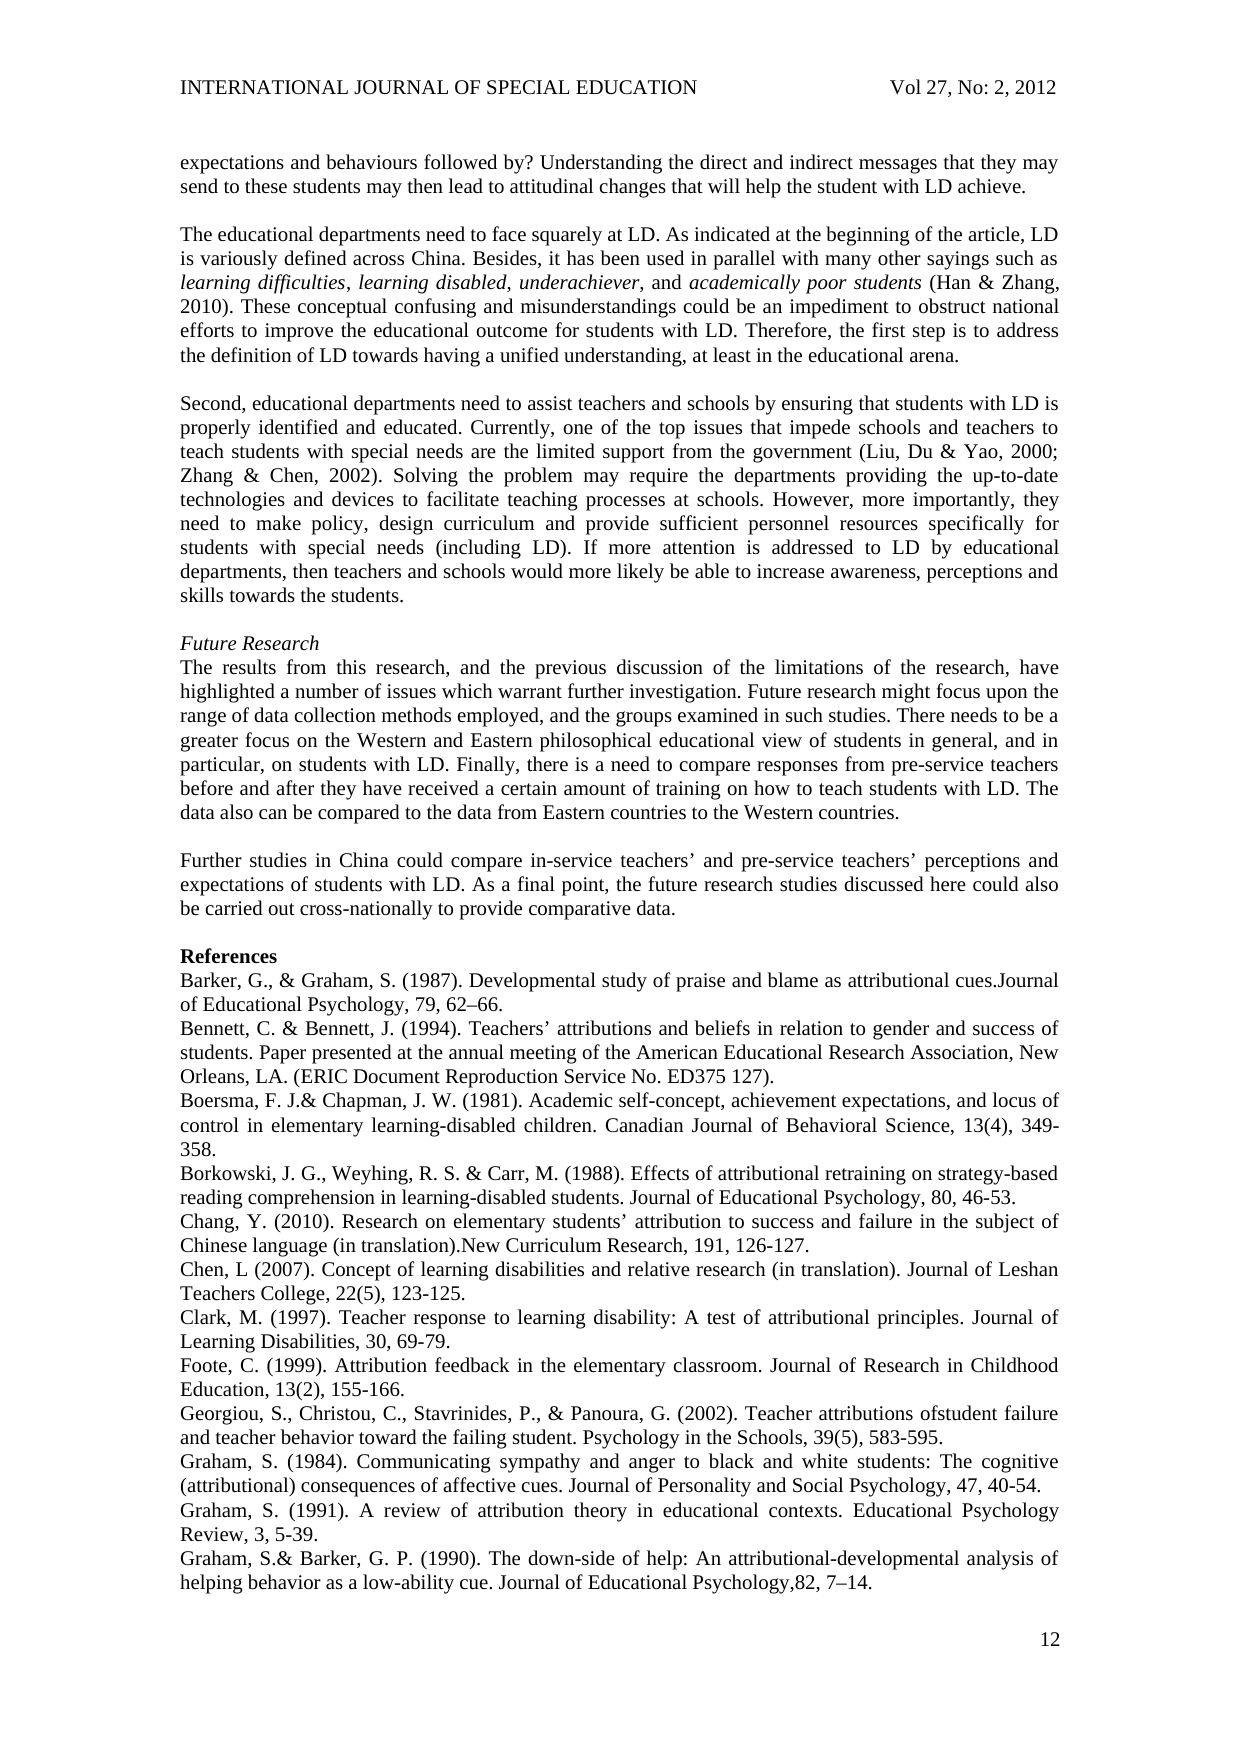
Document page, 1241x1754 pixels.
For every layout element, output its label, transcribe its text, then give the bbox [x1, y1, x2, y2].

text Chang, Y. (2010). Research on elementary students’ attribution to success and failure in the subject of Chinese language (in translation).New Curriculum Research, 191, 126-127. [180, 1209, 1060, 1257]
text The educational departments need to face squarely at LD. As indicated at the beginning of the article, LD is variously defined across China. Besides, it has been used in parallel with many other sayings such as learning difficulties, learning disabled, underachiever, and academically poor students (Han & Zhang, 2010). These conceptual confusing and misunderstandings could be an impediment to obstruct national efforts to improve the educational outcome for students with LD. Therefore, the first step is to address the definition of LD towards having a unified understanding, at least in the educational arena. [180, 222, 1060, 367]
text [180, 150, 1060, 198]
text Georgiou, S., Christou, C., Stavrinides, P., & Panoura, G. (2002). Teacher attributions ofstudent failure and teacher behavior toward the failing student. Psychology in the Schools, 39(5), 583-595. [180, 1401, 1060, 1449]
text Barker, G., & Graham, S. (1987). Developmental study of praise and blame as attributional cues.Journal of Educational Psychology, 79, 62–66. [180, 968, 1060, 1016]
text Chen, L (2007). Concept of learning disabilities and relative research (in translation). Journal of Leshan Teachers College, 22(5), 123-125. [180, 1257, 1060, 1305]
text Clark, M. (1997). Teacher response to learning disability: A test of attributional principles. Journal of Learning Disabilities, 30, 69-79. [180, 1305, 1060, 1353]
text References [180, 944, 1060, 968]
text Future Research [180, 631, 1060, 655]
text Boersma, F. J.& Chapman, J. W. (1981). Academic self-concept, achievement expectations, and locus of control in elementary learning-disabled children. Canadian Journal of Behavioral Science, 13(4), 349-358. [180, 1088, 1060, 1161]
text Further studies in China could compare in-service teachers’ and pre-service teachers’ perceptions and expectations of students with LD. As a final point, the future research studies discussed here could also be carried out cross-nationally to provide comparative data. [180, 848, 1060, 920]
text Bennett, C. & Bennett, J. (1994). Teachers’ attributions and beliefs in relation to gender and success of students. Paper presented at the annual meeting of the American Educational Research Association, New Orleans, LA. (ERIC Document Reproduction Service No. ED375 127). [180, 1016, 1060, 1088]
text Graham, S. (1991). A review of attribution theory in educational contexts. Educational Psychology Review, 3, 5-39. [180, 1497, 1060, 1546]
text Graham, S. (1984). Communicating sympathy and anger to black and white students: The cognitive (attributional) consequences of affective cues. Journal of Personality and Social Psychology, 47, 40-54. [180, 1449, 1060, 1497]
text Second, educational departments need to assist teachers and schools by ensuring that students with LD is properly identified and educated. Currently, one of the top issues that impede schools and teachers to teach students with special needs are the limited support from the government (Liu, Du & Yao, 2000; Zhang & Chen, 2002). Solving the problem may require the departments providing the up-to-date technologies and devices to facilitate teaching processes at schools. However, more importantly, they need to make policy, design curriculum and provide sufficient personnel resources specifically for students with special needs (including LD). If more attention is addressed to LD by educational departments, then teachers and schools would more likely be able to increase awareness, perceptions and skills towards the students. [180, 391, 1060, 607]
text Graham, S.& Barker, G. P. (1990). The down-side of help: An attributional-developmental analysis of helping behavior as a low-ability cue. Journal of Educational Psychology,82, 7–14. [180, 1546, 1060, 1594]
text Borkowski, J. G., Weyhing, R. S. & Carr, M. (1988). Effects of attributional retraining on strategy-based reading comprehension in learning-disabled students. Journal of Educational Psychology, 80, 46-53. [180, 1161, 1060, 1209]
text Foote, C. (1999). Attribution feedback in the elementary classroom. Journal of Research in Childhood Education, 13(2), 155-166. [180, 1353, 1060, 1401]
text The results from this research, and the previous discussion of the limitations of the research, have highlighted a number of issues which warrant further investigation. Future research might focus upon the range of data collection methods employed, and the groups examined in such studies. There needs to be a greater focus on the Western and Eastern philosophical educational view of students in general, and in particular, on students with LD. Finally, there is a need to compare responses from pre-service teachers before and after they have received a certain amount of training on how to teach students with LD. The data also can be compared to the data from Eastern countries to the Western countries. [180, 655, 1060, 824]
